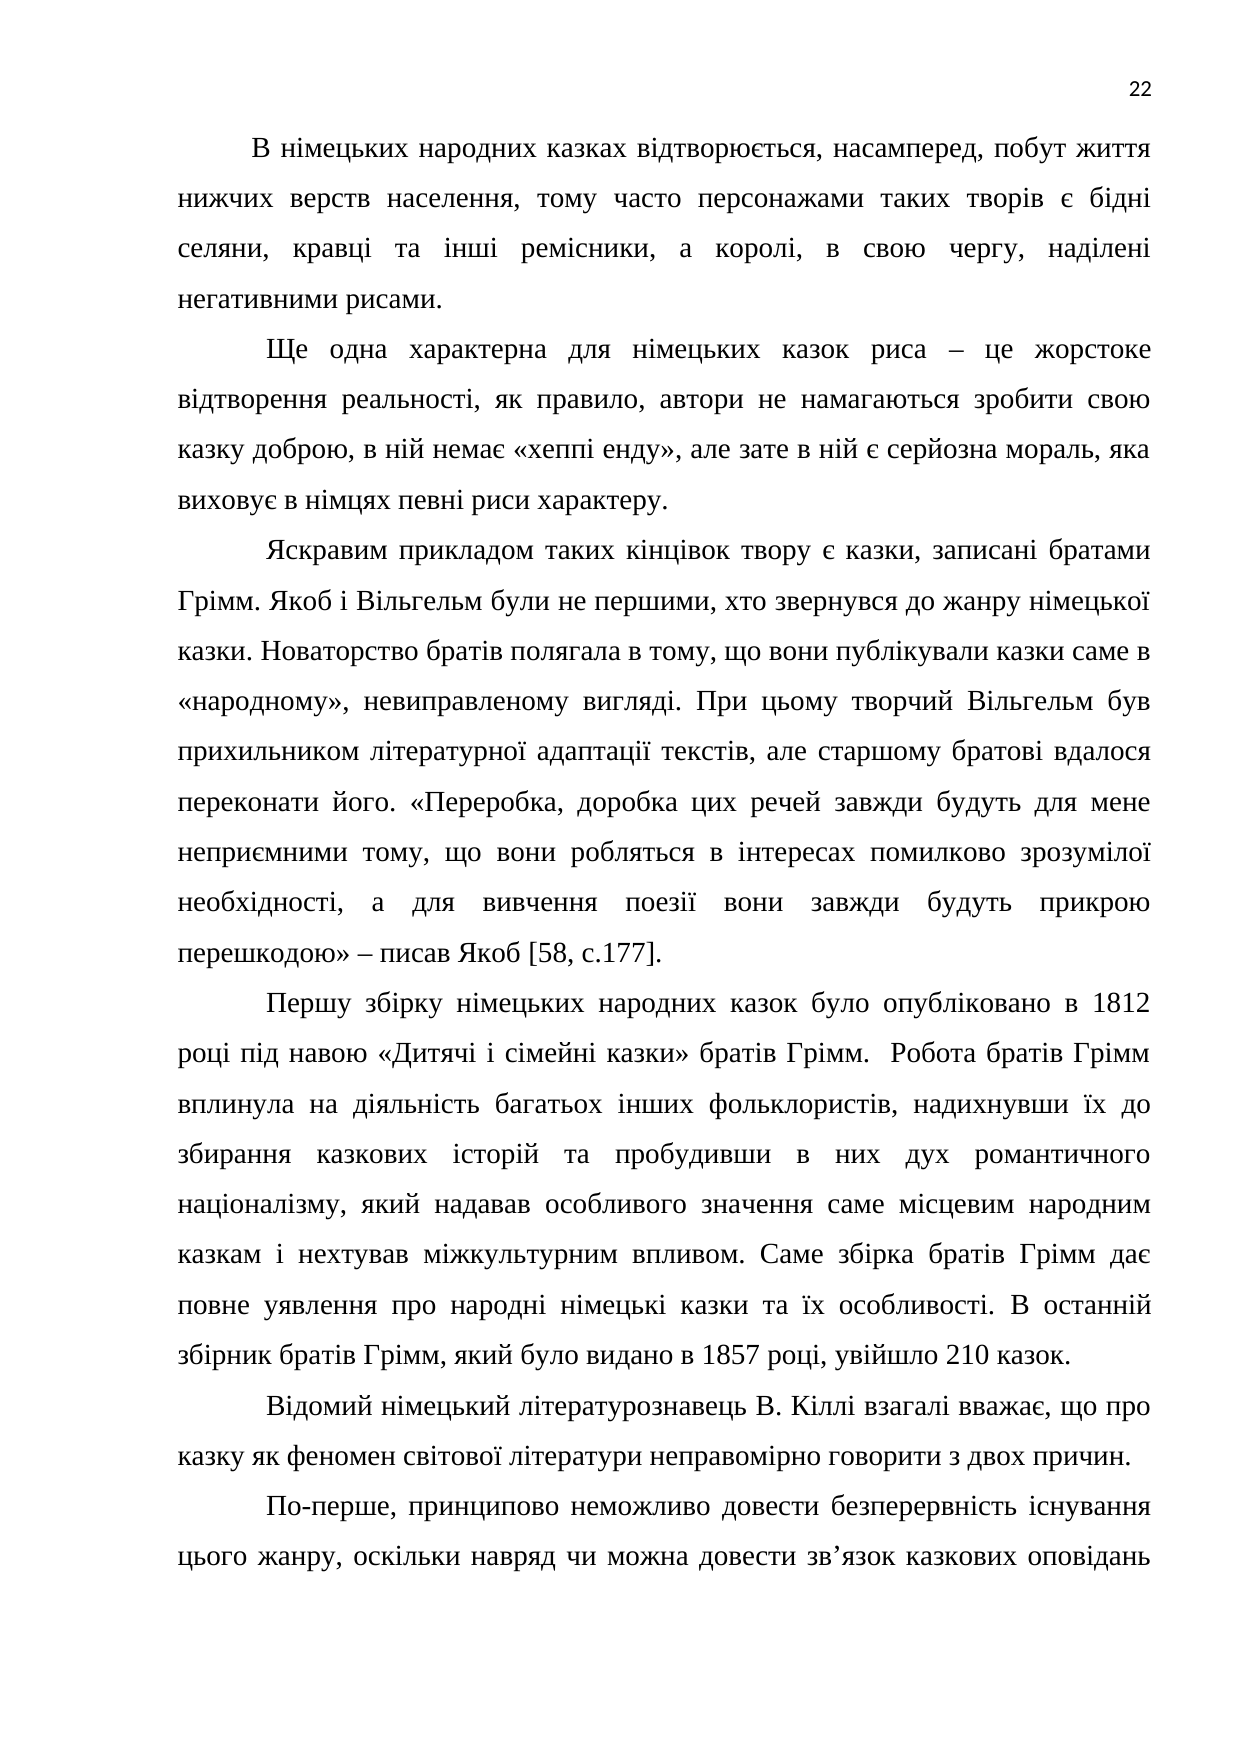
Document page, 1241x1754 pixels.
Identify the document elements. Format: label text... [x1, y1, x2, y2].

text В німецьких народних казках відтворюється, насамперед, побут життя нижчих верств населення, тому часто персонажами таких творів є бідні селяни, кравці та інші ремісники, а королі, в свою чергу, наділені негативними рисами. [177, 130, 1152, 314]
text Яскравим прикладом таких кінцівок твору є казки, записані братами Грімм. Якоб і Вільгельм були не першими, хто звернувся до жанру німецької казки. Новаторство братів полягала в тому, що вони публікували казки саме в «народному», невиправленому вигляді. При цьому творчий Вільгельм був прихильником літературної адаптації текстів, але старшому братові вдалося переконати його. «Переробка, доробка цих речей завжди будуть для мене неприємними тому, що вони робляться в інтересах помилково зрозумілої необхідності, а для вивчення поезії вони завжди будуть прикрою перешкодою» – писав Якоб [58, с.177]. [177, 532, 1152, 968]
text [177, 1488, 1152, 1572]
text Ще одна характерна для німецьких казок риса – це жорстоке відтворення реальності, як правило, автори не намагаються зробити свою казку доброю, в ній немає «хеппі енду», але зате в ній є серйозна мораль, яка виховує в німцях певні риси характеру. [177, 331, 1152, 516]
text Першу збірку німецьких народних казок було опубліковано в 1812 році під навою «Дитячі і сімейні казки» братів Грімм. Робота братів Грімм вплинула на діяльність багатьох інших фольклористів, надихнувши їх до збирання казкових історій та пробудивши в них дух романтичного націоналізму, який надавав особливого значення саме місцевим народним казкам і нехтував міжкультурним впливом. Саме збірка братів Грімм дає повне уявлення про народні німецькі казки та їх особливості. В останній збірник братів Грімм, який було видано в 1857 році, увійшло 210 казок. [177, 985, 1152, 1371]
text Відомий німецький літературознавець В. Кіллі взагалі вважає, що про казку як феномен світової літератури неправомірно говорити з двох причин. [177, 1388, 1152, 1471]
